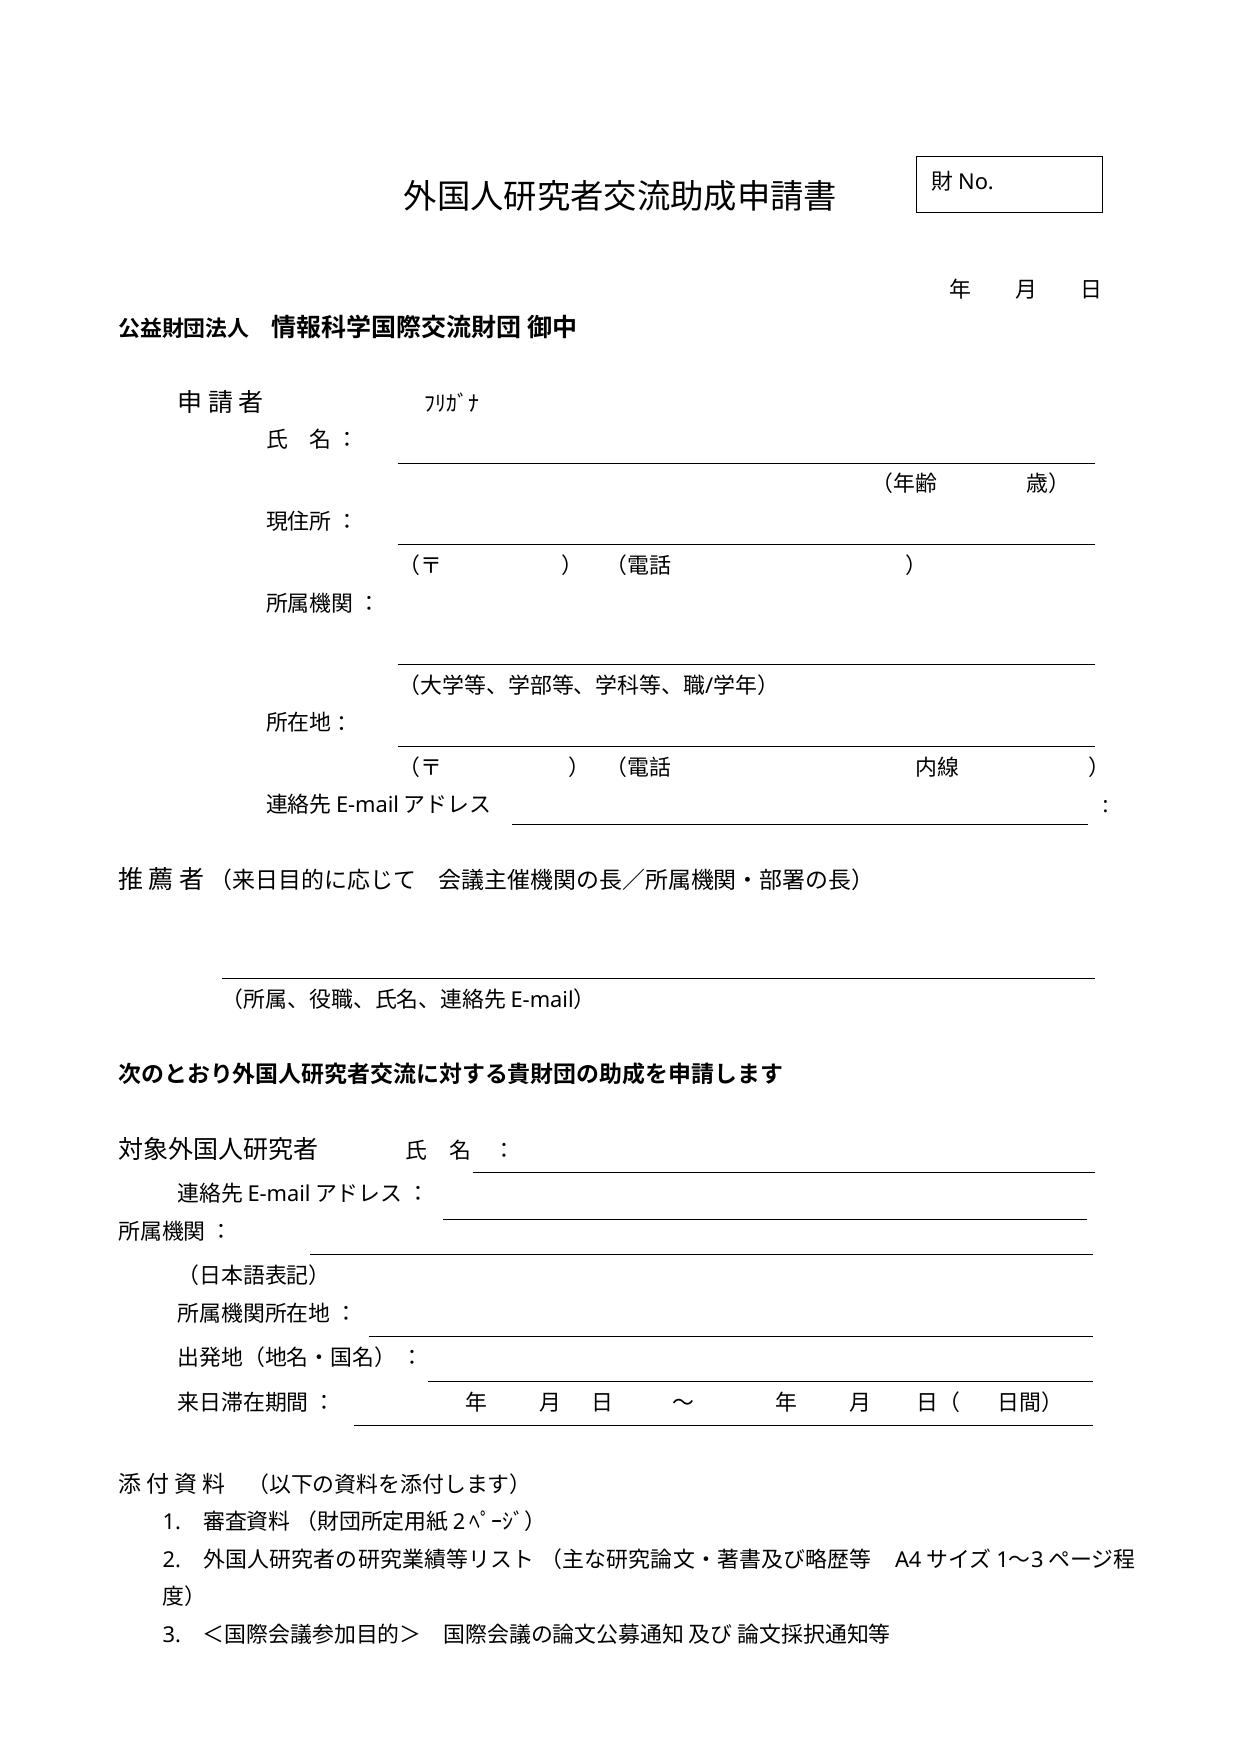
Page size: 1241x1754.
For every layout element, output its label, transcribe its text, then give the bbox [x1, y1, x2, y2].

text 所属機関 ： [118, 583, 1122, 620]
text 対象外国人研究者 氏 名 ： [118, 1129, 1122, 1166]
text 連絡先E-mailアドレス ： [177, 1173, 1122, 1211]
table_header [369, 1330, 1093, 1336]
text 申 請 者 ﾌﾘｶﾞﾅ [177, 381, 1122, 419]
table_header [354, 1419, 1093, 1425]
text 所在地 ： [118, 702, 1122, 740]
text （〒 ） （電話 内線 ） [177, 747, 1122, 784]
text 推 薦 者 （来日目的に応じて 会議主催機関の長／所属機関・部署の長） [118, 859, 1122, 897]
table_header [398, 658, 1094, 664]
table_header [443, 1213, 1087, 1219]
text 連絡先E-mailアドレス : [177, 784, 1122, 822]
text 現住所 ： [177, 501, 1122, 538]
text （日本語表記） [177, 1255, 1122, 1293]
text （〒 ） （電話 ） [177, 545, 1122, 583]
text 次のとおり外国人研究者交流に対する貴財団の助成を申請します [118, 1054, 1122, 1091]
table_header [512, 820, 1088, 824]
table_header [428, 1375, 1093, 1381]
text 公益財団法人 情報科学国際交流財団 御中 [118, 306, 1122, 344]
text 2. 外国人研究者の研究業績等リスト （主な研究論文・著書及び略歴等 A4サイズ1～3ページ程度） [162, 1539, 1136, 1614]
table_header [473, 1166, 1094, 1172]
text 年 月 日 [118, 269, 1122, 306]
table_header [398, 740, 1094, 746]
text 氏 名 ： [177, 419, 1122, 456]
text 外国人研究者交流助成申請書 [118, 156, 1122, 231]
text 所属機関 ： [118, 1211, 1122, 1248]
text （所属、役職、氏名、連絡先E-mail） [177, 979, 1122, 1016]
text 出発地（地名・国名） ： [177, 1337, 1122, 1375]
text 1. 審査資料 （財団所定用紙2ﾍﾟｰｼﾞ） [162, 1501, 1122, 1539]
table_header [310, 1248, 1093, 1254]
table_header [398, 539, 1094, 544]
text 3. ＜国際会議参加目的＞ 国際会議の論文公募通知 及び 論文採択通知等 [162, 1614, 1122, 1651]
text （年齢 歳） [177, 463, 1122, 501]
text 来日滞在期間 ： 年 月 日 ～ 年 月 日（ 日間） [177, 1382, 1122, 1419]
table_header [222, 972, 1094, 978]
text （大学等、学部等、学科等、職/学年） [177, 665, 1122, 702]
text 所属機関所在地 ： [177, 1293, 1122, 1330]
table_header [398, 456, 1094, 462]
text 添 付 資 料 （以下の資料を添付します） [118, 1464, 1122, 1501]
